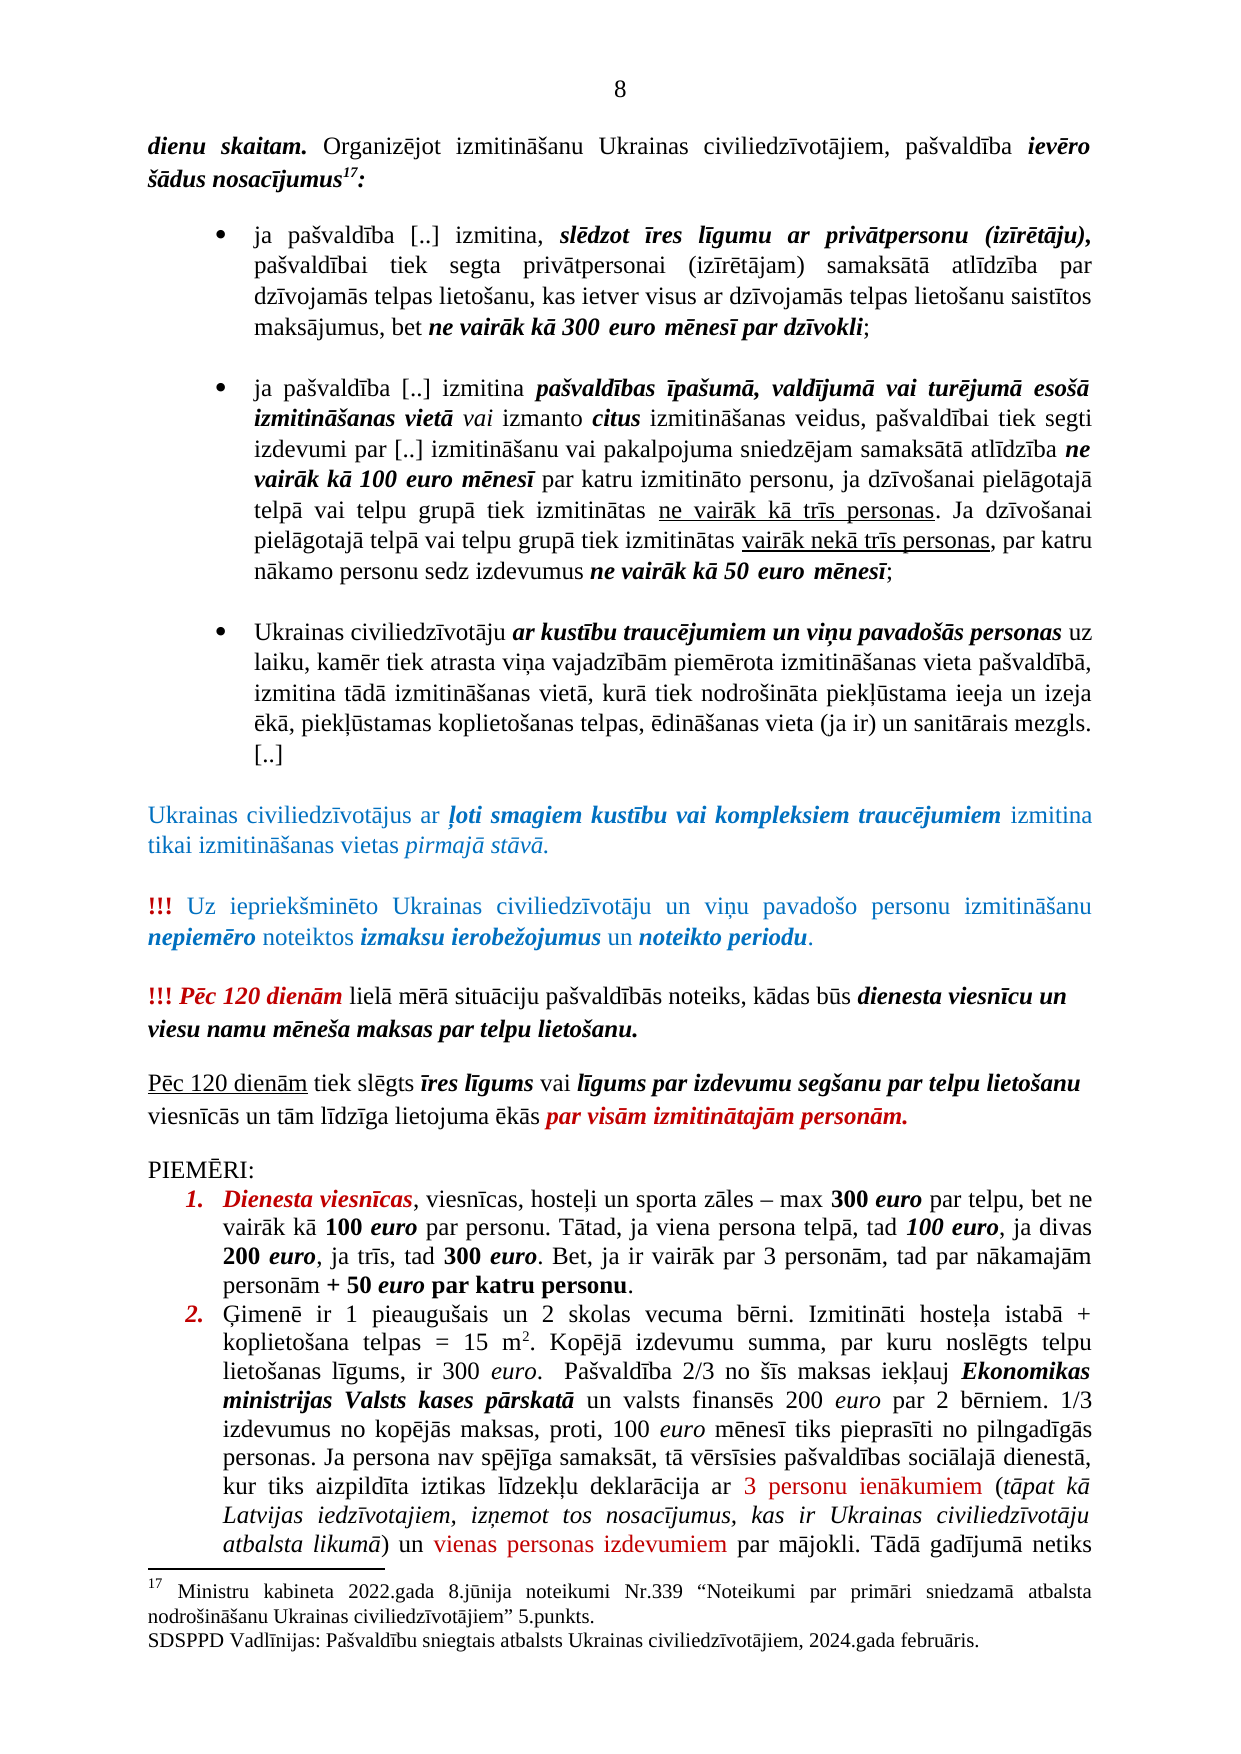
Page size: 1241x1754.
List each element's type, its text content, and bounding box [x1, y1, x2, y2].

text Pēc 120 dienām tiek slēgts īres līgums vai līgums par izdevumu segšanu par telpu lietošanu viesnīcās un tām līdzīga lietojuma ēkās par visām izmitinātajām personām. [148, 1068, 1092, 1130]
text !!! Pēc 120 dienām lielā mērā situāciju pašvaldībās noteiks, kādas būs dienesta viesnīcu un viesu namu mēneša maksas par telpu lietošanu. [148, 981, 1092, 1043]
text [148, 131, 1092, 193]
text PIEMĒRI: [148, 1155, 1092, 1184]
text Ukrainas civiliedzīvotājus ar ļoti smagiem kustību vai kompleksiem traucējumiem izmitina tikai izmitināšanas vietas pirmajā stāvā. [148, 798, 1092, 859]
list ja pašvaldība [..] izmitina pašvaldības īpašumā, valdījumā vai turējumā esošā izmitināšanas vietā vai izmanto citus izmitināšanas veidus, pašvaldībai tiek segti izdevumi par [..] izmitināšanu vai pakalpojuma sniedzējam samaksātā atlīdzība ne vairāk kā 100 euro mēnesī par katru izmitināto personu, ja dzīvošanai pielāgotajā telpā vai telpu grupā tiek izmitinātas ne vairāk kā trīs personas. Ja dzīvošanai pielāgotajā telpā vai telpu grupā tiek izmitinātas vairāk nekā trīs personas, par katru nākamo personu sedz izdevumus ne vairāk kā 50 euro mēnesī; [216, 371, 1092, 584]
list Ukrainas civiliedzīvotāju ar kustību traucējumiem un viņu pavadošās personas uz laiku, kamēr tiek atrasta viņa vajadzībām piemērota izmitināšanas vieta pašvaldībā, izmitina tādā izmitināšanas vietā, kurā tiek nodrošināta piekļūstama ieeja un izeja ēkā, piekļūstamas koplietošanas telpas, ēdināšanas vieta (ja ir) un sanitārais mezgls. [..] [216, 615, 1092, 768]
list ja pašvaldība [..] izmitina, slēdzot īres līgumu ar privātpersonu (izīrētāju), pašvaldībai tiek segta privātpersonai (izīrētājam) samaksātā atlīdzība par dzīvojamās telpas lietošanu, kas ietver visus ar dzīvojamās telpas lietošanu saistītos maksājumus, bet ne vairāk kā 300 euro mēnesī par dzīvokli; [216, 218, 1092, 340]
text !!! Uz iepriekšminēto Ukrainas civiliedzīvotāju un viņu pavadošo personu izmitināšanu nepiemēro noteiktos izmaksu ierobežojumus un noteikto periodu. [148, 890, 1092, 951]
list Dienesta viesnīcas, viesnīcas, hosteļi un sporta zāles – max 300 euro par telpu, bet ne vairāk kā 100 euro par personu. Tātad, ja viena persona telpā, tad 100 euro, ja divas 200 euro, ja trīs, tad 300 euro. Bet, ja ir vairāk par 3 personām, tad par nākamajām personām + 50 euro par katru personu. [185, 1184, 1092, 1299]
